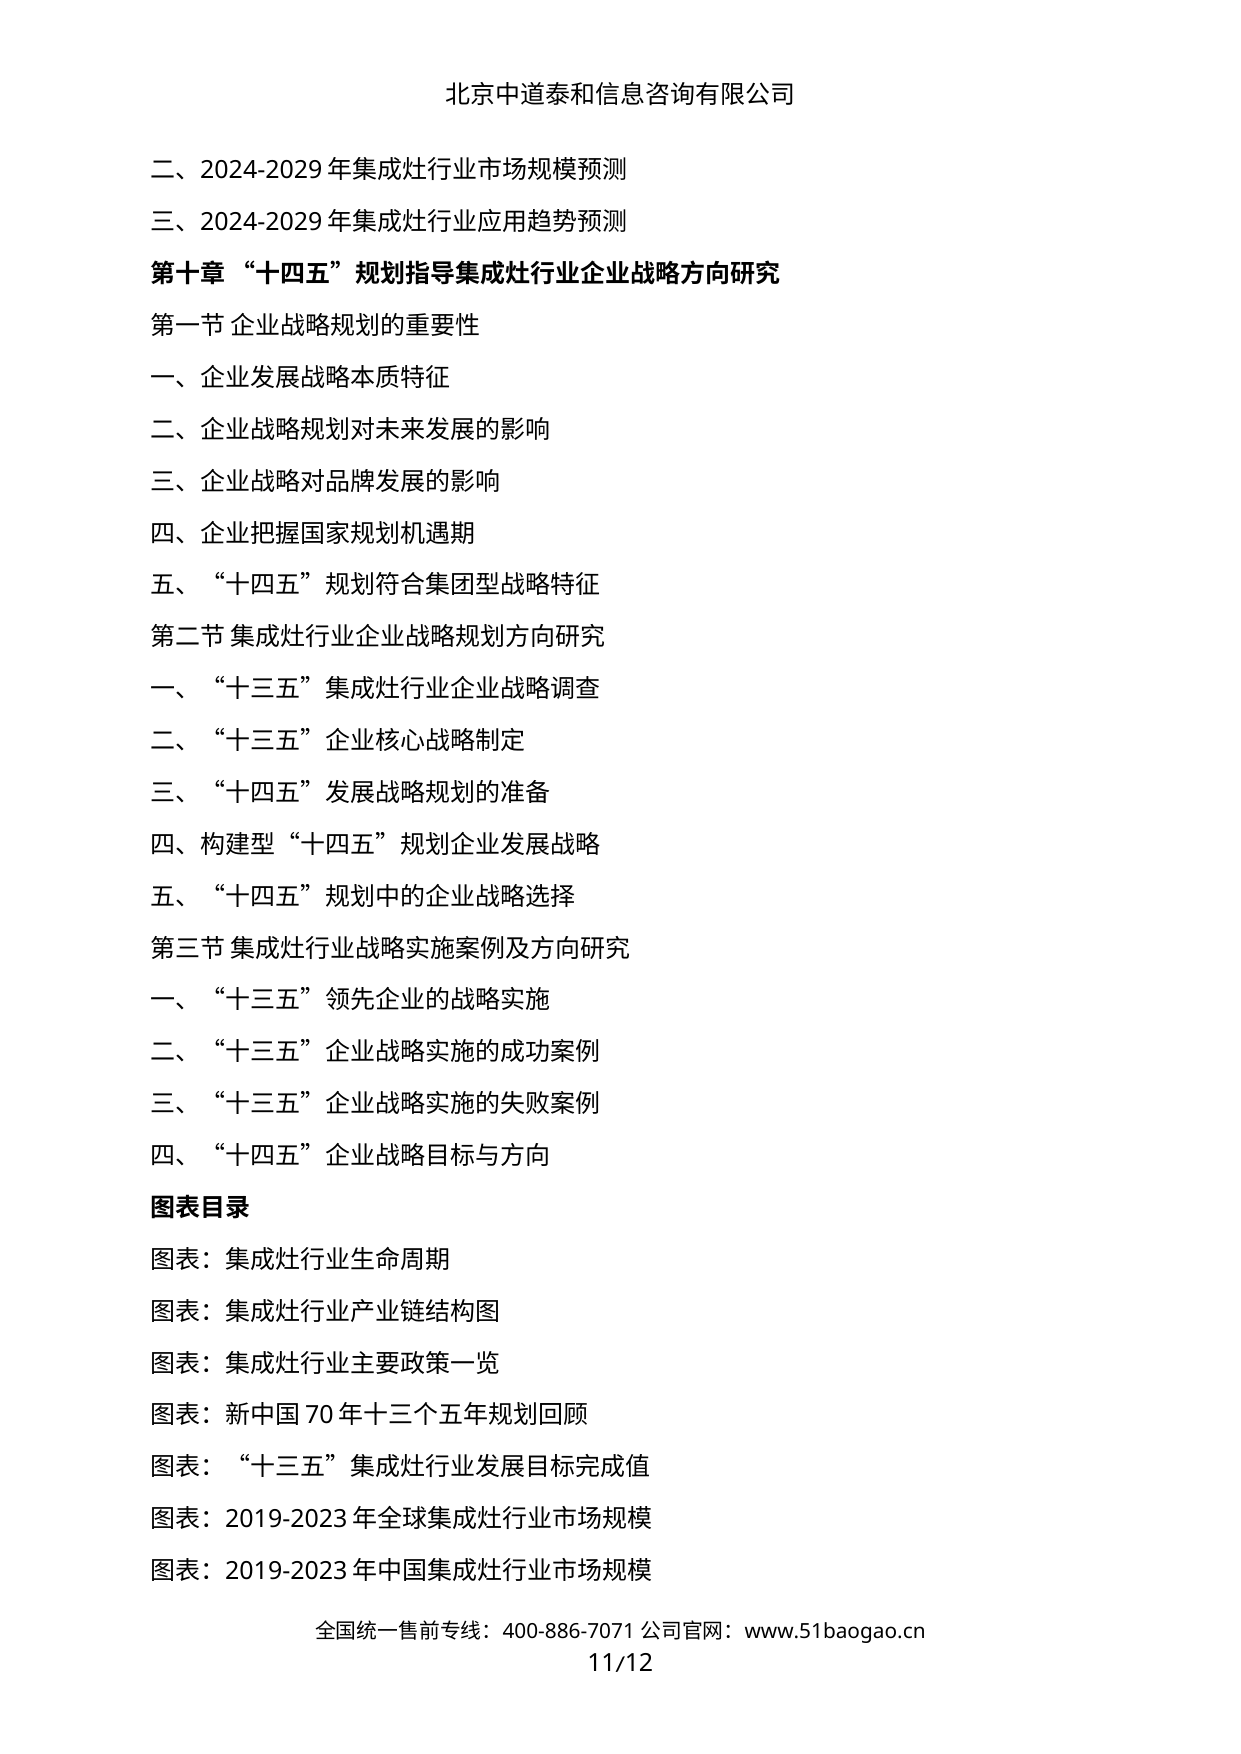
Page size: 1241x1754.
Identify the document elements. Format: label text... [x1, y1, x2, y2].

text 三、“十三五”企业战略实施的失败案例 [150, 1084, 1090, 1120]
text 第一节 企业战略规划的重要性 [150, 306, 1090, 342]
text 三、企业战略对品牌发展的影响 [150, 461, 1090, 497]
text 二、2024-2029年集成灶行业市场规模预测 [150, 150, 1090, 186]
text 二、企业战略规划对未来发展的影响 [150, 409, 1090, 446]
text 三、“十四五”发展战略规划的准备 [150, 772, 1090, 809]
text 第二节 集成灶行业企业战略规划方向研究 [150, 617, 1090, 653]
text 一、企业发展战略本质特征 [150, 357, 1090, 394]
text 四、构建型“十四五”规划企业发展战略 [150, 824, 1090, 861]
text 图表：集成灶行业生命周期 [150, 1239, 1090, 1276]
text 图表：新中国70年十三个五年规划回顾 [150, 1395, 1090, 1431]
text 图表目录 [150, 1187, 1090, 1224]
text 图表：集成灶行业主要政策一览 [150, 1343, 1090, 1379]
text 一、“十三五”领先企业的战略实施 [150, 980, 1090, 1016]
text 五、“十四五”规划中的企业战略选择 [150, 876, 1090, 912]
text 四、“十四五”企业战略目标与方向 [150, 1136, 1090, 1172]
text 四、企业把握国家规划机遇期 [150, 513, 1090, 549]
text 二、“十三五”企业战略实施的成功案例 [150, 1032, 1090, 1068]
text 第十章 “十四五”规划指导集成灶行业企业战略方向研究 [150, 254, 1090, 290]
text 一、“十三五”集成灶行业企业战略调查 [150, 669, 1090, 705]
text 图表：2019-2023年全球集成灶行业市场规模 [150, 1499, 1090, 1535]
text 五、“十四五”规划符合集团型战略特征 [150, 565, 1090, 601]
text 二、“十三五”企业核心战略制定 [150, 721, 1090, 757]
text 图表：集成灶行业产业链结构图 [150, 1291, 1090, 1327]
text 图表：“十三五”集成灶行业发展目标完成值 [150, 1447, 1090, 1483]
text 三、2024-2029年集成灶行业应用趋势预测 [150, 202, 1090, 238]
text 第三节 集成灶行业战略实施案例及方向研究 [150, 928, 1090, 964]
text 图表：2019-2023年中国集成灶行业市场规模 [150, 1551, 1090, 1587]
